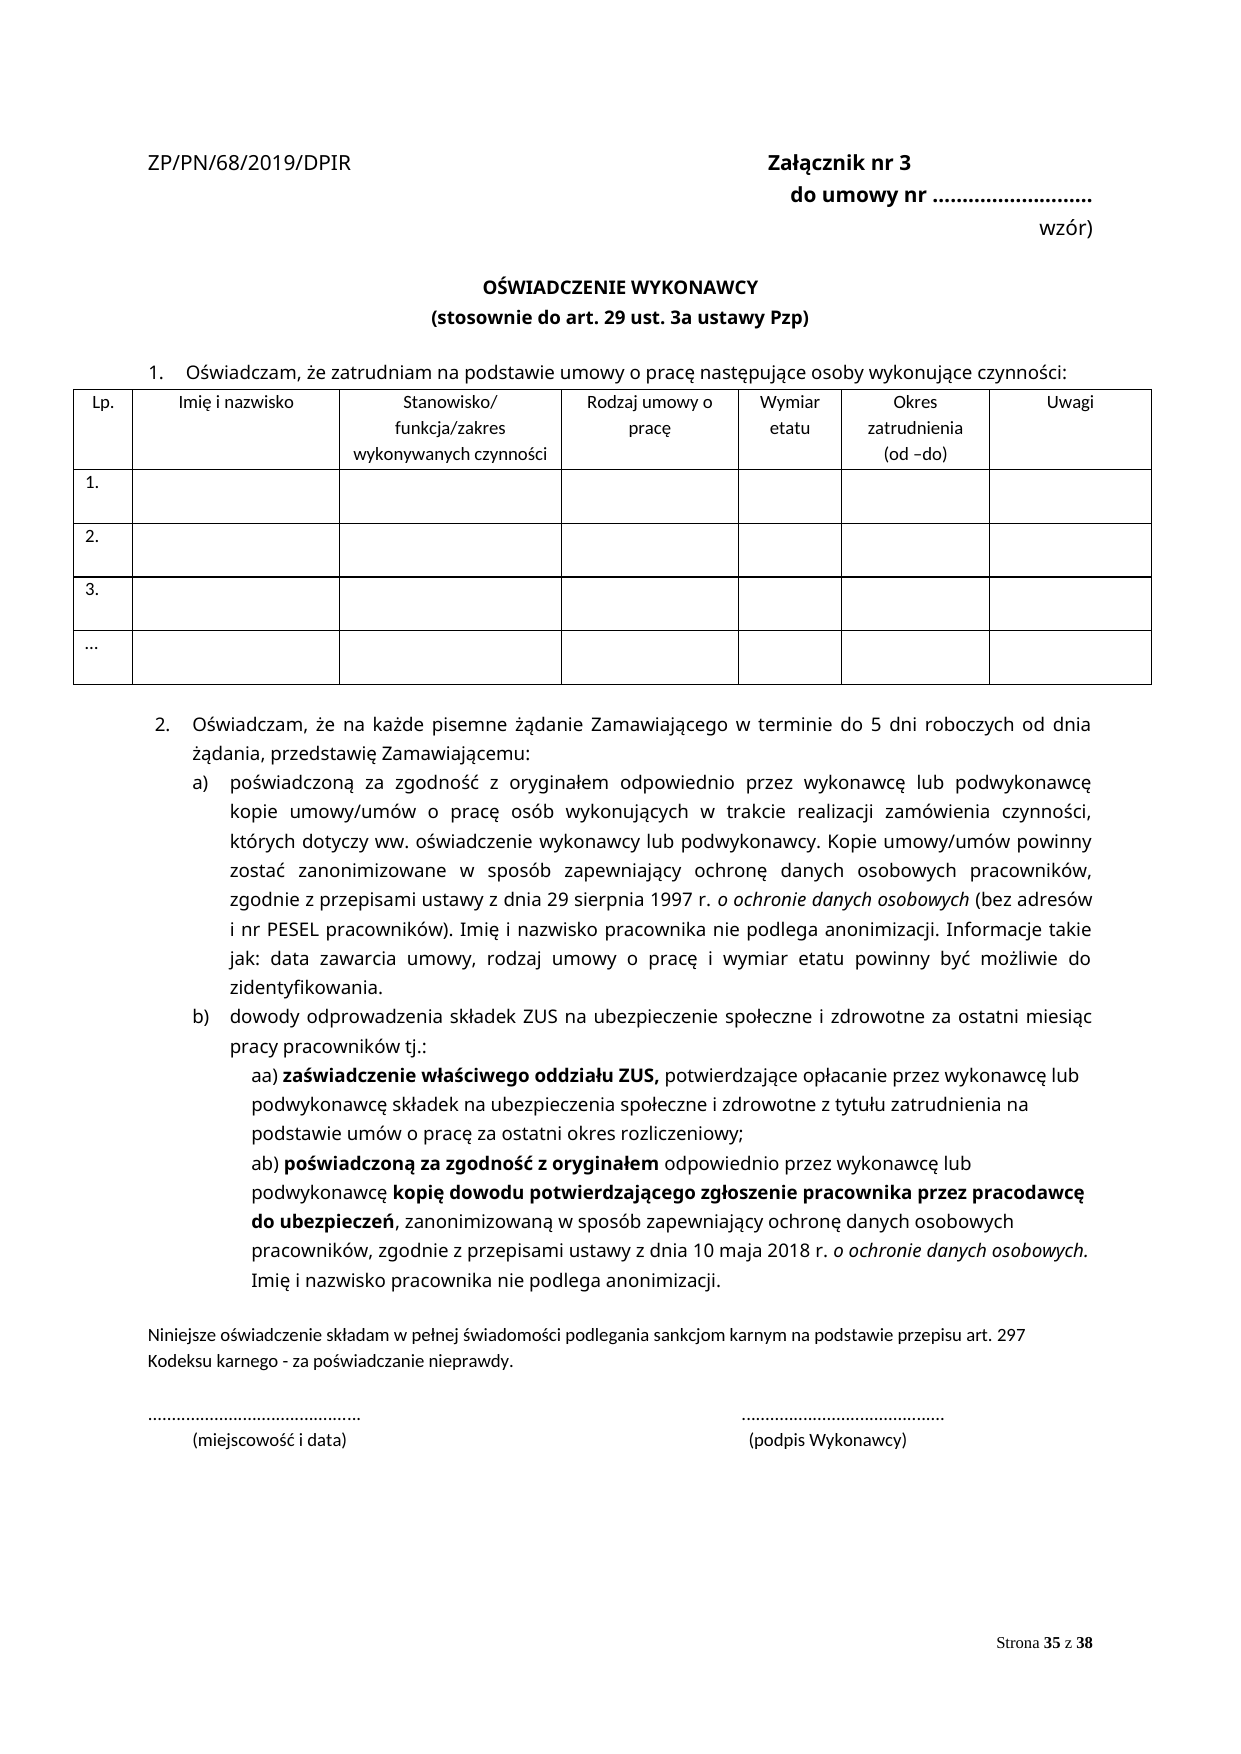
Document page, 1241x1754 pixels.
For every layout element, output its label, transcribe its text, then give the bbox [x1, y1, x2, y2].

text (miejscowość i data) (podpis Wykonawcy) [192, 1428, 1093, 1451]
table_cell [340, 524, 561, 576]
table_header Stanowisko/ funkcja/zakres wykonywanych czynności [340, 390, 561, 469]
table_cell [842, 631, 989, 683]
table_header Okres zatrudnienia (od –do) [842, 390, 989, 469]
table_cell [739, 631, 841, 683]
table_cell [842, 578, 989, 630]
table_cell [739, 524, 841, 576]
table_header Lp. [74, 390, 132, 469]
list ab) poświadczoną za zgodność z oryginałem odpowiednio przez wykonawcę lub podwykonawcę kopię dowodu potwierdzającego zgłoszenie pracownika przez pracodawcę do ubezpieczeń, zanonimizowaną w sposób zapewniający ochronę danych osobowych pracowników, zgodnie z przepisami ustawy z dnia 10 maja 2018 r. o ochronie danych osobowych. Imię i nazwisko pracownika nie podlega anonimizacji. [251, 1150, 1093, 1293]
table_cell [990, 578, 1151, 630]
table_cell [133, 470, 339, 523]
list poświadczoną za zgodność z oryginałem odpowiednio przez wykonawcę lub podwykonawcę kopie umowy/umów o pracę osób wykonujących w trakcie realizacji zamówienia czynności, których dotyczy ww. oświadczenie wykonawcy lub podwykonawcy. Kopie umowy/umów powinny zostać zanonimizowane w sposób zapewniający ochronę danych osobowych pracowników, zgodnie z przepisami ustawy z dnia 29 sierpnia 1997 r. o ochronie danych osobowych (bez adresów i nr PESEL pracowników). Imię i nazwisko pracownika nie podlega anonimizacji. Informacje takie jak: data zawarcia umowy, rodzaj umowy o pracę i wymiar etatu powinny być możliwie do zidentyfikowania. [192, 769, 1093, 1000]
table_cell [842, 470, 989, 523]
list Oświadczam, że zatrudniam na podstawie umowy o pracę następujące osoby wykonujące czynności: [148, 359, 1093, 385]
table_header Imię i nazwisko [133, 390, 339, 469]
table_cell [739, 578, 841, 630]
table_cell 2. [74, 524, 132, 576]
table_header Wymiar etatu [739, 390, 841, 469]
list dowody odprowadzenia składek ZUS na ubezpieczenie społeczne i zdrowotne za ostatni miesiąc pracy pracowników tj.: [192, 1004, 1093, 1058]
table_cell [990, 631, 1151, 683]
table_cell [133, 524, 339, 576]
text ............................................. ........................................... [148, 1402, 1093, 1425]
table_cell [133, 631, 339, 683]
table_cell [340, 470, 561, 523]
table_cell [562, 578, 738, 630]
text Niniejsze oświadczenie składam w pełnej świadomości podlegania sankcjom karnym na podstawie przepisu art. 297 Kodeksu karnego - za poświadczanie nieprawdy. [148, 1323, 1093, 1372]
table_cell 1. [74, 470, 132, 523]
table_cell … [74, 631, 132, 683]
table_cell [739, 470, 841, 523]
text (stosownie do art. 29 ust. 3a ustawy Pzp) [148, 304, 1093, 329]
table_cell [340, 631, 561, 683]
list aa) zaświadczenie właściwego oddziału ZUS, potwierdzające opłacanie przez wykonawcę lub podwykonawcę składek na ubezpieczenia społeczne i zdrowotne z tytułu zatrudnienia na podstawie umów o pracę za ostatni okres rozliczeniowy; [251, 1062, 1093, 1146]
table_cell [990, 470, 1151, 523]
text ZP/PN/68/2019/DPIR Załącznik nr 3 [148, 148, 1093, 176]
table_cell [340, 578, 561, 630]
table_cell [842, 524, 989, 576]
table_cell [562, 470, 738, 523]
table_cell [562, 524, 738, 576]
table_cell [133, 578, 339, 630]
text wzór) [177, 213, 1093, 241]
table_cell 3. [74, 578, 132, 630]
text do umowy nr ……………………… [177, 180, 1093, 209]
text OŚWIADCZENIE WYKONAWCY [148, 275, 1093, 300]
table_header Uwagi [990, 390, 1151, 469]
table_cell [990, 524, 1151, 576]
list Oświadczam, że na każde pisemne żądanie Zamawiającego w terminie do 5 dni roboczych od dnia żądania, przedstawię Zamawiającemu: [154, 711, 1093, 766]
table_header Rodzaj umowy o pracę [562, 390, 738, 469]
table_cell [562, 631, 738, 683]
